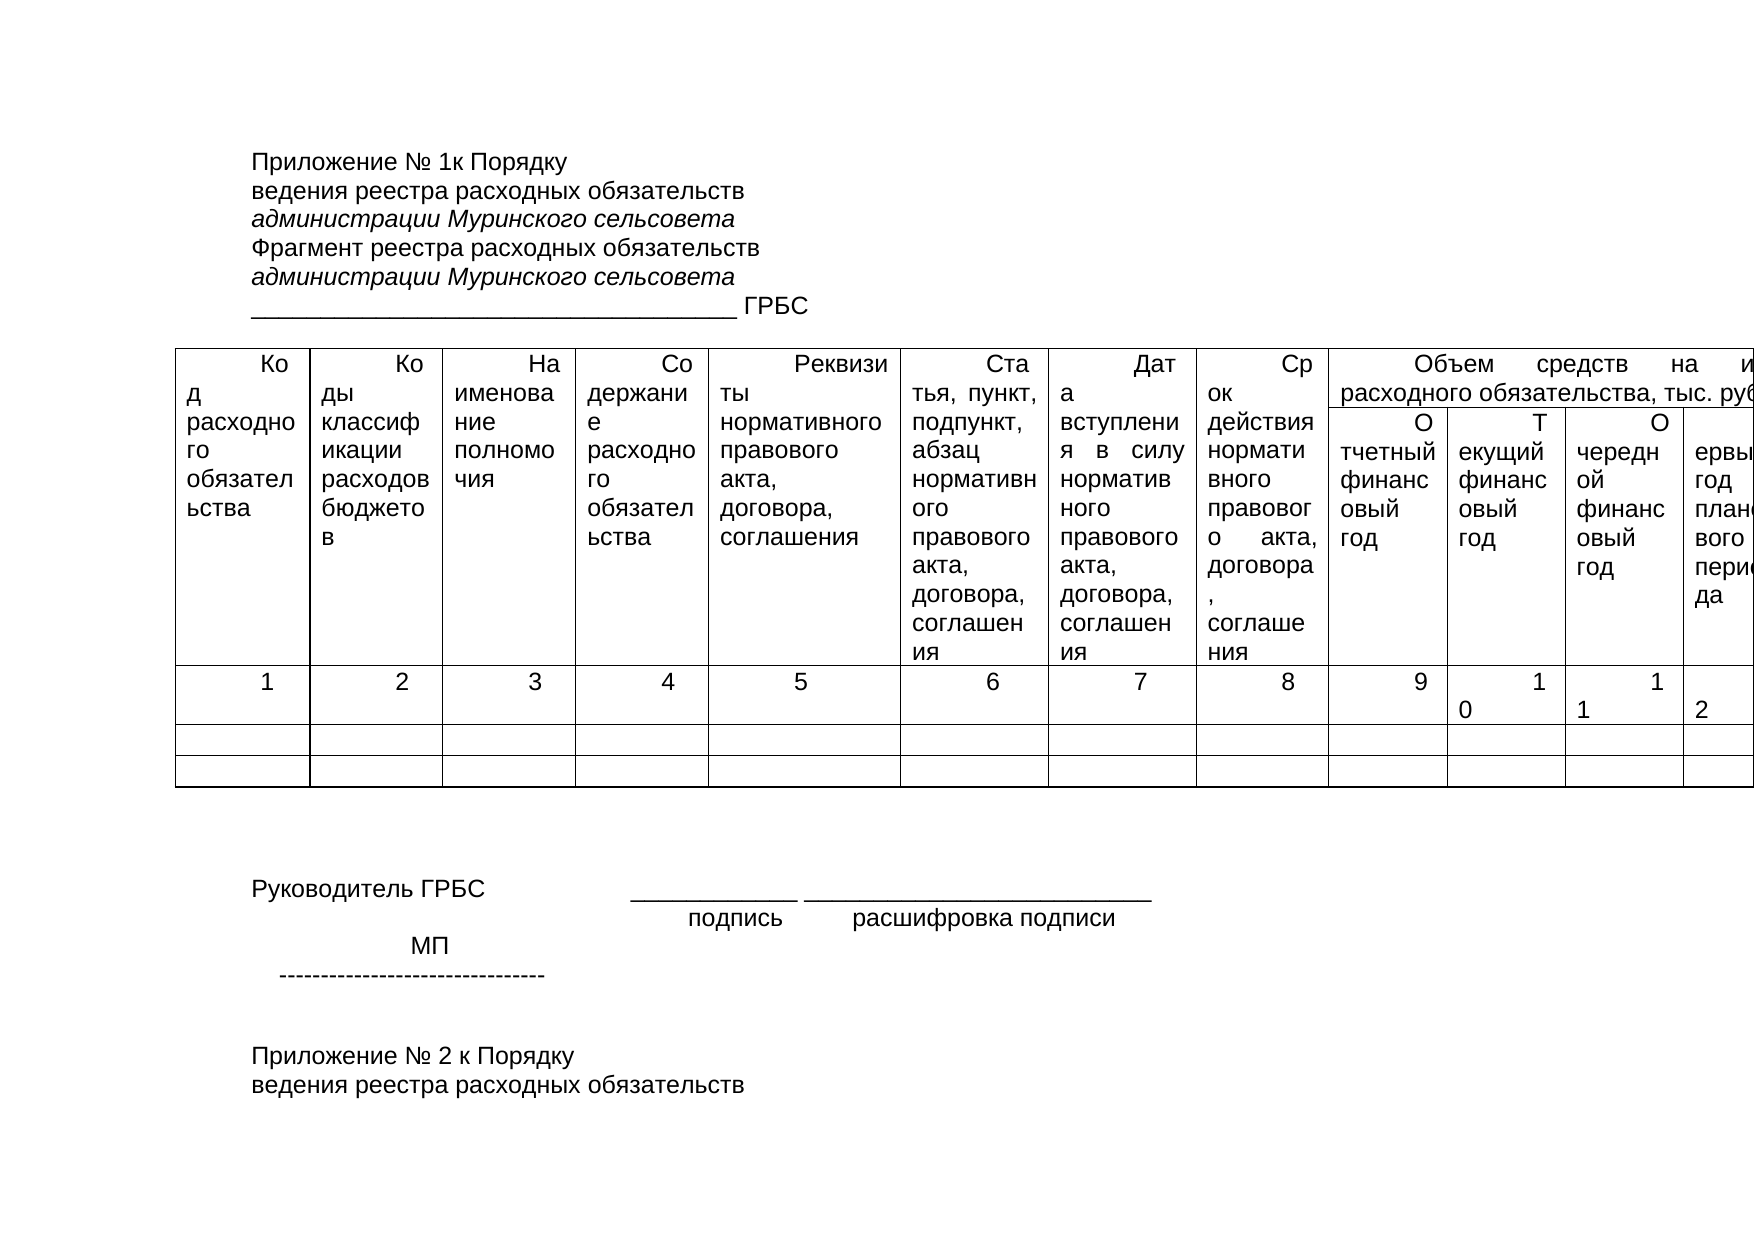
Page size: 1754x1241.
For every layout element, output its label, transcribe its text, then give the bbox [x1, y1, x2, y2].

table_cell [1329, 756, 1447, 786]
table_cell 7 [1049, 666, 1196, 724]
table_cell [311, 725, 442, 755]
table_cell 9 [1329, 666, 1447, 724]
table_header Объем средств на исполнение расходного обязательства, тыс. рублей [1329, 349, 1753, 407]
table_cell [1566, 725, 1683, 755]
table_cell [1684, 756, 1753, 786]
table_cell [1197, 756, 1328, 786]
table_cell [1566, 756, 1683, 786]
table_cell Первый год планового периода [1684, 408, 1753, 665]
table_cell [1049, 725, 1196, 755]
text Приложение № 2 к Порядку [177, 1041, 1665, 1070]
text Фрагмент реестра расходных обязательств [177, 233, 1665, 262]
table_cell Очередной финансовый год [1566, 408, 1683, 665]
text ведения реестра расходных обязательств [177, 1070, 1665, 1099]
table_cell [1448, 725, 1565, 755]
table_cell 4 [576, 666, 708, 724]
table_header Коды классификации расходов бюджетов [311, 349, 442, 665]
table_cell [1448, 756, 1565, 786]
table_cell [901, 756, 1048, 786]
table_cell [709, 756, 900, 786]
table_cell [311, 756, 442, 786]
table_header Содержание расходного обязательства [576, 349, 708, 665]
table_cell [443, 756, 575, 786]
table_cell 3 [443, 666, 575, 724]
text Приложение № 1к Порядку [177, 147, 1665, 176]
table_cell [1049, 756, 1196, 786]
table_cell Текущий финансовый год [1448, 408, 1565, 665]
table_header Наименование полномочия [443, 349, 575, 665]
table_cell [1197, 725, 1328, 755]
table_cell 11 [1566, 666, 1683, 724]
table_cell [576, 725, 708, 755]
text -------------------------------- [177, 960, 1665, 989]
table_header Код расходного обязательства [176, 349, 309, 665]
table_cell 2 [311, 666, 442, 724]
table_header Статья, пункт, подпункт, абзац нормативного правового акта, договора, соглашения [901, 349, 1048, 665]
table_cell [176, 725, 309, 755]
table_cell 1 [176, 666, 309, 724]
text администрации Муринского сельсовета [177, 204, 1665, 233]
text ведения реестра расходных обязательств [177, 176, 1665, 204]
table_header Реквизиты нормативного правового акта, договора, соглашения [709, 349, 900, 665]
table_cell 6 [901, 666, 1048, 724]
text Руководитель ГРБС ____________ _________________________ [177, 874, 1665, 902]
table_cell [901, 725, 1048, 755]
table_cell 10 [1448, 666, 1565, 724]
table_cell [1684, 725, 1753, 755]
table_cell [176, 756, 309, 786]
text ___________________________________ ГРБС [177, 291, 1665, 319]
table_cell Отчетный финансовый год [1329, 408, 1447, 665]
text администрации Муринского сельсовета [177, 262, 1665, 291]
table_cell [443, 725, 575, 755]
table_header Дата вступления в силу нормативного правового акта, договора, соглашения [1049, 349, 1196, 665]
table_cell [709, 725, 900, 755]
table_cell 8 [1197, 666, 1328, 724]
text подпись расшифровка подписи [177, 902, 1665, 931]
table_cell 5 [709, 666, 900, 724]
table_cell [576, 756, 708, 786]
table_header Срок действия нормативного правового акта, договора, соглашения [1197, 349, 1328, 665]
text МП [177, 931, 1665, 960]
table_cell 12 [1684, 666, 1753, 724]
table_cell [1329, 725, 1447, 755]
